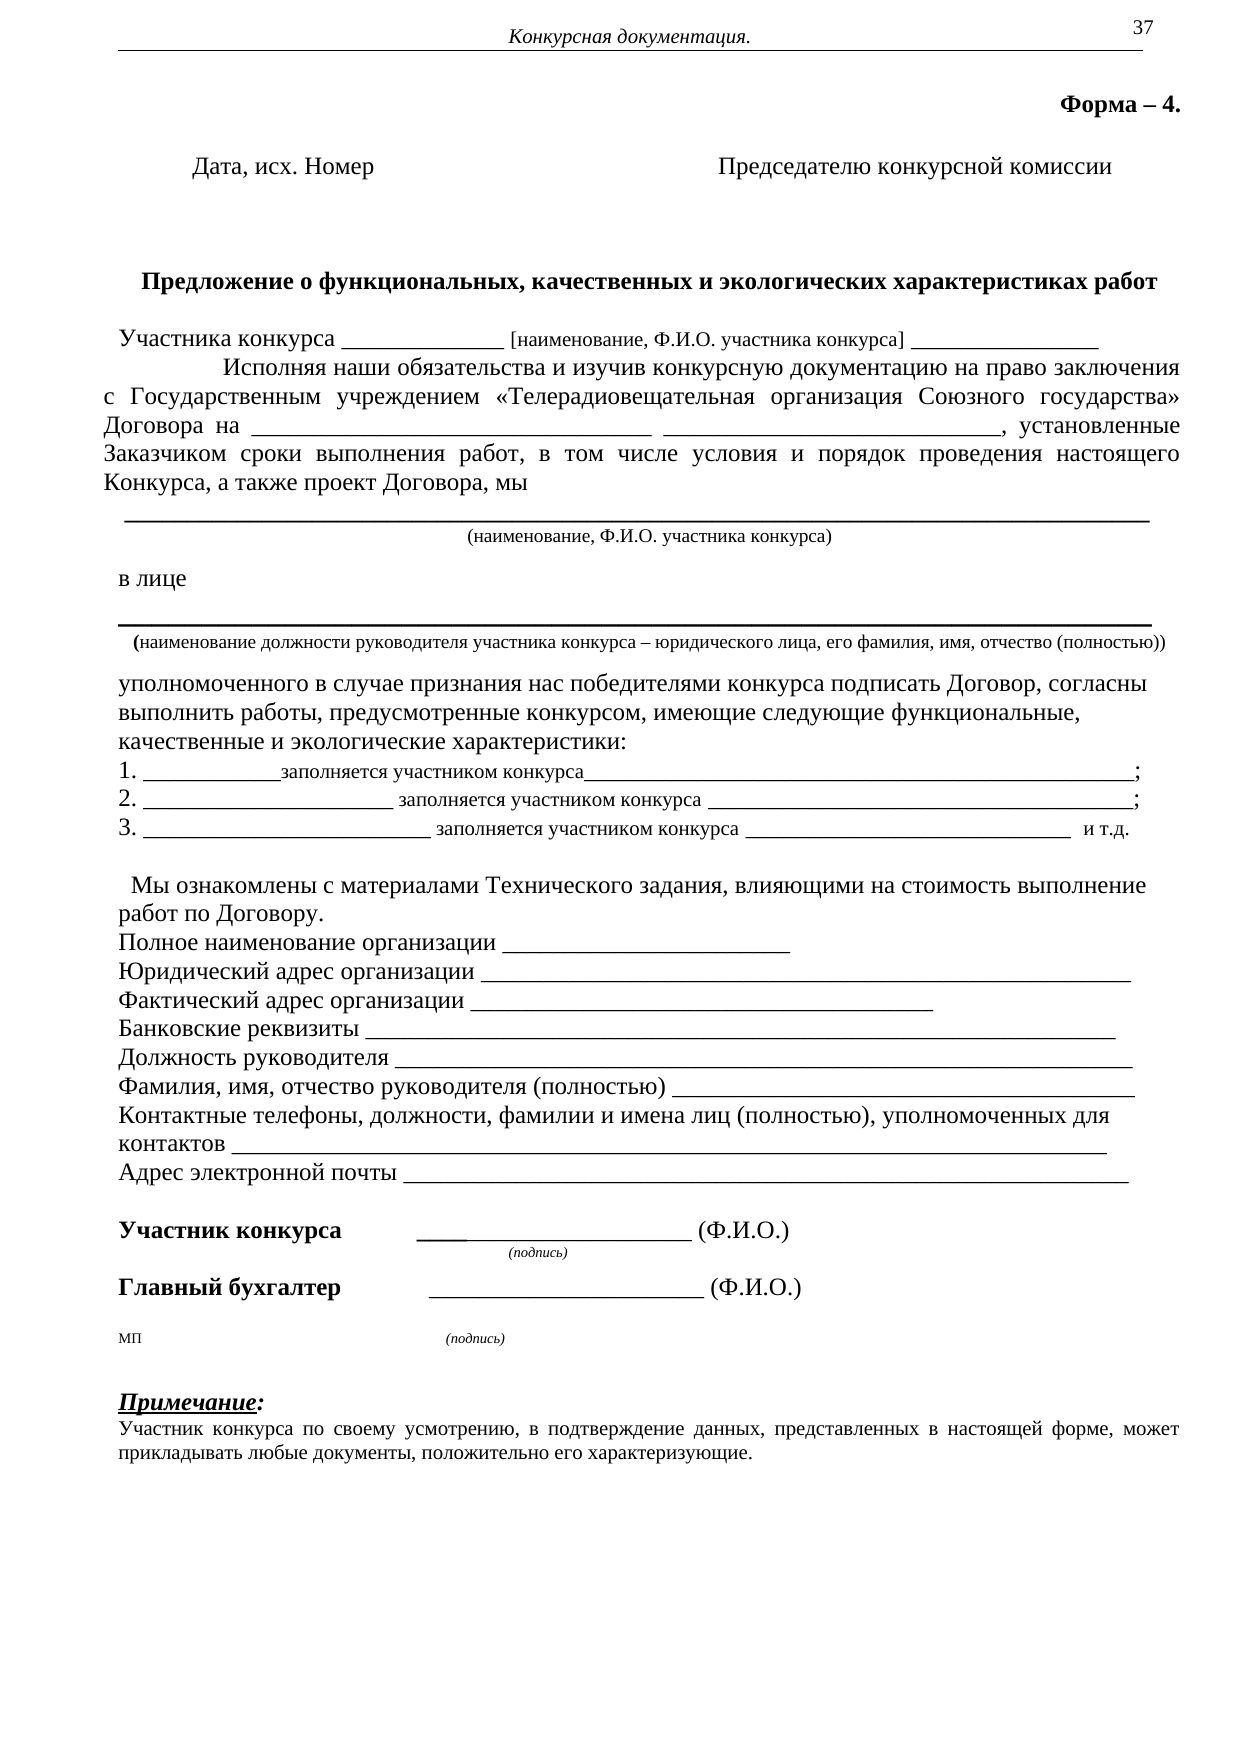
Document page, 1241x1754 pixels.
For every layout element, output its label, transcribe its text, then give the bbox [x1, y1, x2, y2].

text Главный бухгалтер ______________________ (Ф.И.О.) [118, 1272, 1181, 1301]
text Участника конкурса _____________ [наименование, Ф.И.О. участника конкурса] _______________ [118, 323, 1191, 352]
text Контактные телефоны, должности, фамилии и имена лиц (полностью), уполномоченных для контактов ______________________________________________________________________ [118, 1100, 1181, 1157]
text Форма – 4. [118, 89, 1181, 117]
text 3. _______________________ заполняется участником конкурса __________________________ и т.д. [118, 812, 1181, 841]
text в лице ______________________________________________________________ [118, 563, 1181, 630]
text (наименование, Ф.И.О. участника конкурса) [118, 525, 1181, 563]
text МП (подпись) [118, 1330, 1181, 1358]
text 1. ___________заполняется участником конкурса____________________________________________; [118, 755, 1181, 783]
text Участник конкурса ______________________ (Ф.И.О.) [118, 1215, 1181, 1243]
text Примечание: [118, 1387, 1181, 1416]
text Участник конкурса по своему усмотрению, в подтверждение данных, представленных в настоящей форме, может прикладывать любые документы, положительно его характеризующие. [118, 1416, 1181, 1464]
text __________________________________________________________________________________ [118, 496, 1181, 525]
text Полное наименование организации _______________________ [118, 927, 1181, 956]
text (наименование должности руководителя участника конкурса – юридического лица, его фамилия, имя, отчество (полностью)) [118, 630, 1181, 668]
text Исполняя наши обязательства и изучив конкурсную документацию на право заключения с Государственным учреждением «Телерадиовещательная организация Союзного государства» Договора на ________________________________ ___________________________, установленные Заказчиком сроки выполнения работ, в том числе условия и порядок проведения настоящего Конкурса, а также проект Договора, мы [103, 352, 1181, 496]
text Фамилия, имя, отчество руководителя (полностью) _____________________________________ [118, 1071, 1181, 1100]
text уполномоченного в случае признания нас победителями конкурса подписать Договор, согласны выполнить работы, предусмотренные конкурсом, имеющие следующие функциональные, качественные и экологические характеристики: [118, 668, 1181, 755]
text Юридический адрес организации ____________________________________________________ [118, 956, 1181, 985]
text 2. ____________________ заполняется участником конкурса __________________________________; [118, 783, 1181, 812]
text Адрес электронной почты __________________________________________________________ [118, 1157, 1181, 1186]
text Предложение о функциональных, качественных и экологических характеристиках работ [118, 266, 1181, 295]
text Банковские реквизиты ____________________________________________________________ [118, 1013, 1181, 1042]
text Должность руководителя ___________________________________________________________ [118, 1042, 1181, 1071]
text Дата, исх. Номер Председателю конкурсной комиссии [118, 151, 1181, 180]
text (подпись) [487, 1243, 1181, 1272]
text Фактический адрес организации _____________________________________ [118, 985, 1181, 1013]
text Мы ознакомлены с материалами Технического задания, влияющими на стоимость выполнение работ по Договору. [118, 870, 1181, 927]
